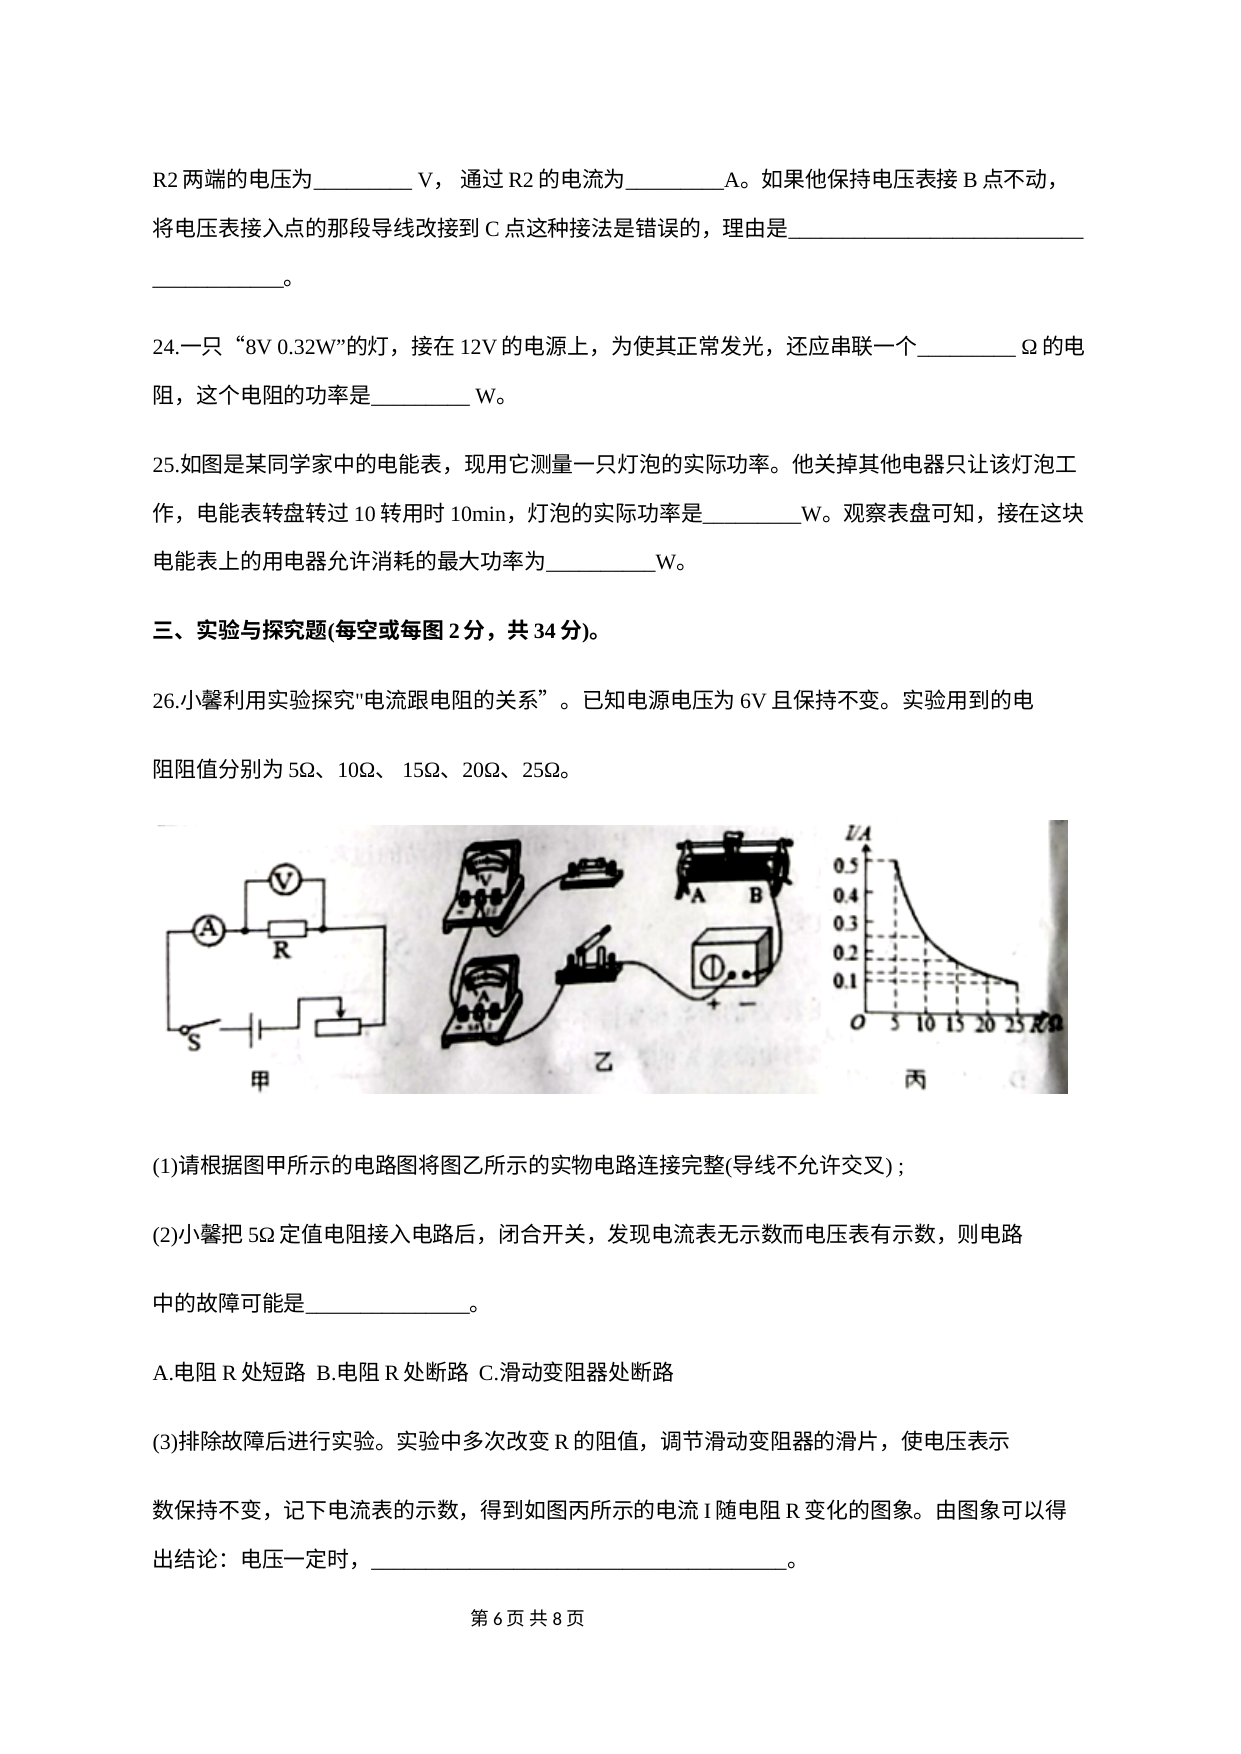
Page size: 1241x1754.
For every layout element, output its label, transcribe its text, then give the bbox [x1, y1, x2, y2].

text 三、实验与探究题(每空或每图2分，共34分)。 [152, 613, 1088, 646]
text 26.小馨利用实验探究"电流跟电阻的关系”。已知电源电压为6V且保持不变。实验用到的电 [152, 682, 1088, 715]
text A.电阻R处短路 B.电阻R处断路 C.滑动变阻器处断路 [152, 1355, 1088, 1387]
text (3)排除故障后进行实验。实验中多次改变R的阻值，调节滑动变阻器的滑片，使电压表示 [152, 1424, 1088, 1456]
text 25.如图是某同学家中的电能表，现用它测量一只灯泡的实际功率。他关掉其他电器只让该灯泡工作，电能表转盘转过10转用时10min，灯泡的实际功率是_________W。观察表盘可知，接在这块电能表上的用电器允许消耗的最大功率为__________W。 [152, 446, 1088, 576]
text 阻阻值分别为5Ω、10Ω、 15Ω、20Ω、25Ω。 [152, 751, 1088, 784]
text (1)请根据图甲所示的电路图将图乙所示的实物电路连接完整(导线不允许交叉) ; [152, 1147, 1088, 1180]
picture [152, 820, 1068, 1094]
text 24.一只“8V 0.32W”的灯，接在12V的电源上，为使其正常发光，还应串联一个_________ Ω的电阻，这个电阻的功率是_________ W。 [152, 328, 1088, 410]
text (2)小馨把5Ω定值电阻接入电路后，闭合开关，发现电流表无示数而电压表有示数，则电路 [152, 1216, 1088, 1249]
text 中的故障可能是_______________。 [152, 1286, 1088, 1318]
text 数保持不变，记下电流表的示数，得到如图丙所示的电流I随电阻R变化的图象。由图象可以得出结论：电压一定时，______________________________________。 [152, 1493, 1088, 1574]
